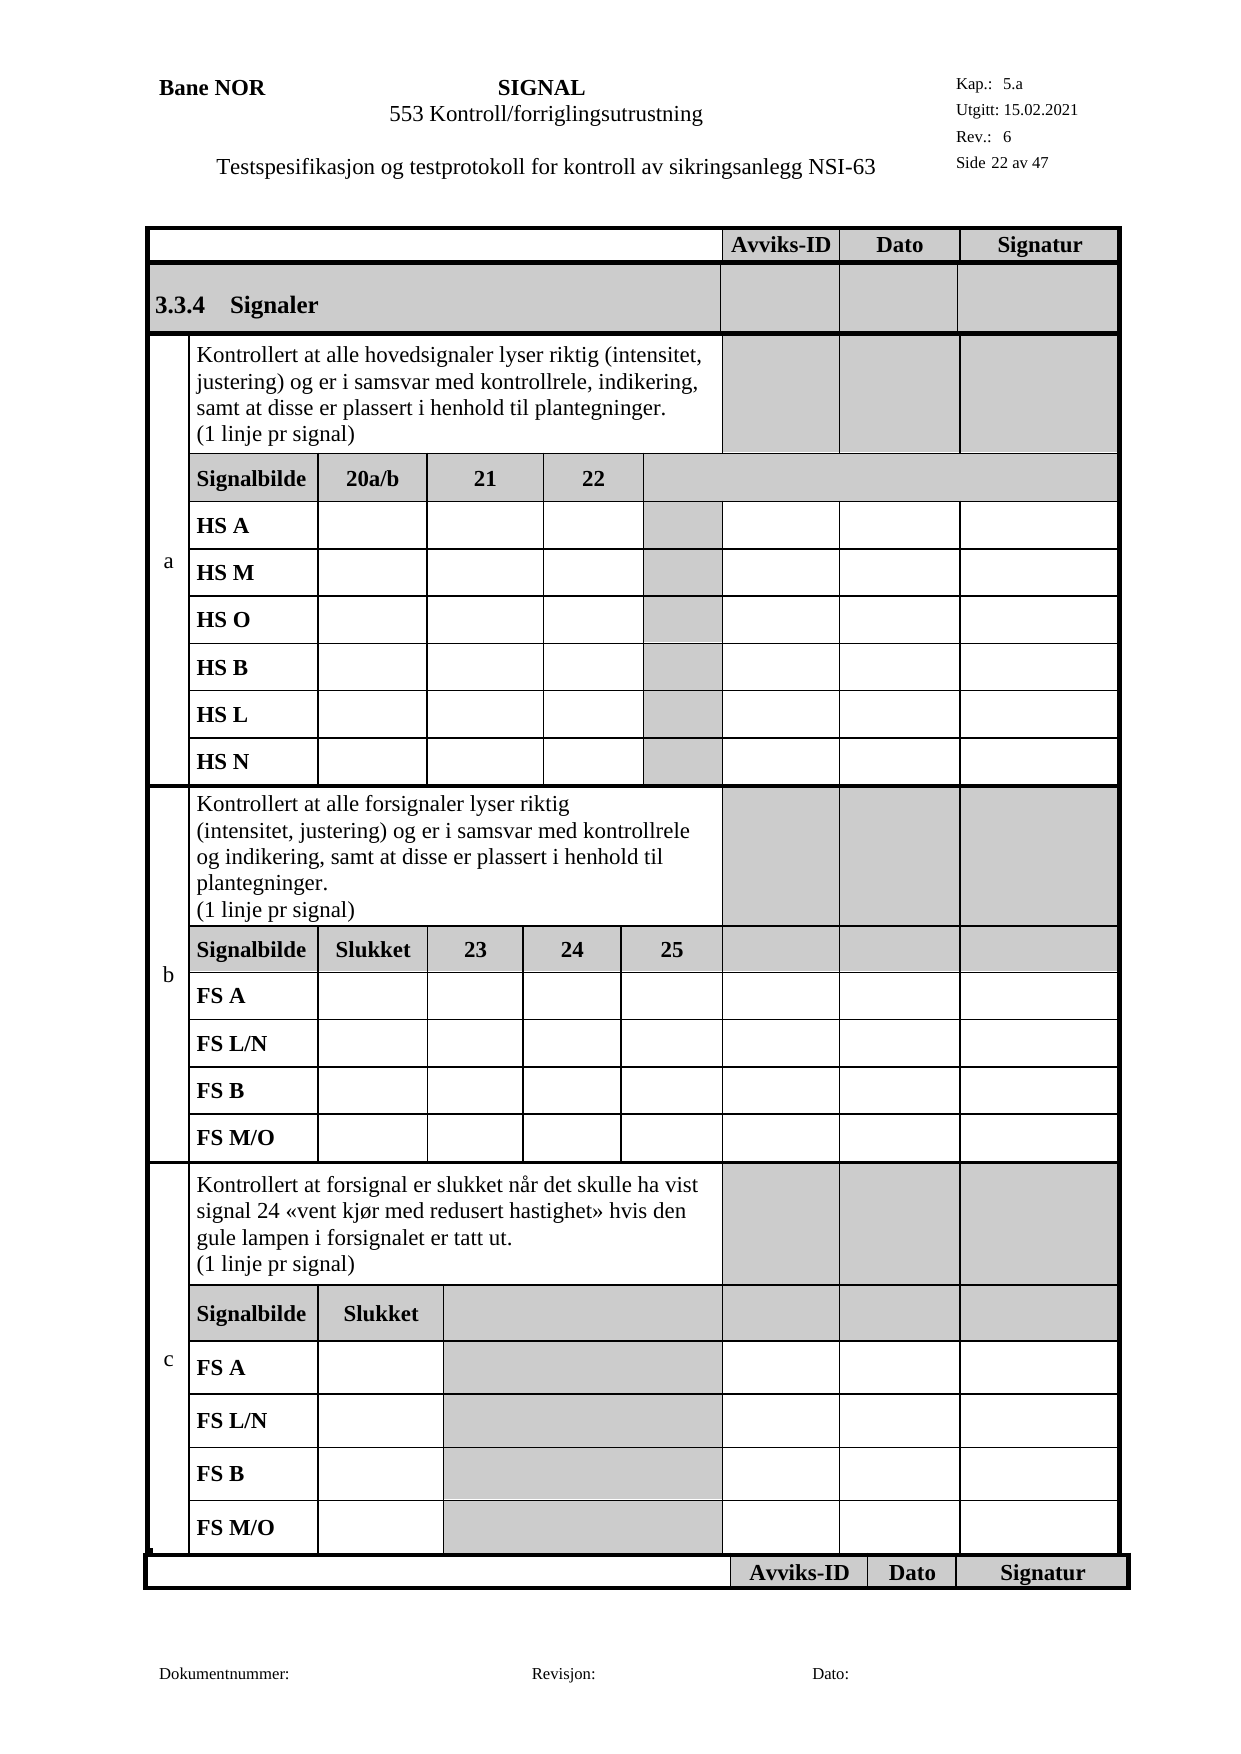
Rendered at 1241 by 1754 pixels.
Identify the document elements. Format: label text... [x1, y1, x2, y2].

table_cell [961, 1286, 1117, 1340]
table_cell [840, 1286, 959, 1340]
table_cell [840, 1115, 959, 1161]
table_cell [721, 265, 839, 331]
table_cell [319, 691, 426, 737]
table_cell Kontrollert at alle hovedsignaler lyser riktig (intensitet, justering) og er i samsvar med kontrollrele, indikering, samt at disse er plassert i henhold til plantegninger. (1 linje pr signal) [190, 336, 722, 452]
table_cell [961, 597, 1117, 642]
table_cell [622, 1115, 722, 1161]
table_cell [840, 1068, 959, 1113]
table_cell [428, 550, 543, 595]
table_cell FS L/N [190, 1020, 317, 1066]
table_cell [428, 1020, 522, 1066]
table_cell [961, 788, 1117, 925]
table_cell [961, 1068, 1117, 1113]
table_cell [840, 691, 959, 737]
table_cell Avviks-ID [731, 1557, 867, 1586]
table_cell [723, 550, 839, 595]
table_cell HS B [190, 644, 317, 690]
table_cell FS M/O [190, 1501, 317, 1553]
table_cell [961, 1115, 1117, 1161]
table_cell 23 [428, 927, 522, 971]
table_cell [428, 1068, 522, 1113]
table_cell [961, 739, 1117, 784]
table_cell [840, 1342, 959, 1393]
table_cell FS A [190, 1342, 317, 1393]
table_cell [319, 502, 426, 548]
table_cell [544, 739, 643, 784]
table_cell [319, 597, 426, 642]
table_cell 25 [622, 927, 722, 971]
table_cell [723, 1448, 839, 1499]
table_cell [319, 739, 426, 784]
table_cell HS N [190, 739, 317, 784]
table_cell [840, 644, 959, 690]
table_cell [723, 927, 839, 971]
table_cell [723, 597, 839, 642]
table_cell Slukket [319, 1286, 443, 1340]
table_cell [723, 788, 839, 925]
table_cell [644, 597, 722, 642]
table_cell [544, 502, 643, 548]
table_cell [319, 973, 427, 1019]
table_cell [961, 550, 1117, 595]
table_cell [723, 973, 839, 1019]
table_cell [840, 336, 959, 452]
table_cell [319, 1501, 443, 1553]
table_cell [319, 550, 426, 595]
table_cell [524, 1115, 620, 1161]
table_cell [644, 502, 722, 548]
table_cell [544, 691, 643, 737]
table_cell [544, 644, 643, 690]
table_cell [544, 597, 643, 642]
table_cell [319, 1068, 427, 1113]
table_cell [840, 1020, 959, 1066]
table_cell 24 [524, 927, 620, 971]
table_cell [723, 1501, 839, 1553]
table_cell [961, 1020, 1117, 1066]
table_cell [622, 973, 722, 1019]
table_cell a [150, 336, 188, 784]
table_header Signatur [961, 230, 1117, 260]
table_cell [840, 550, 959, 595]
table_cell 21 [428, 454, 543, 501]
table_cell HS L [190, 691, 317, 737]
table_cell [961, 644, 1117, 690]
table_cell c [150, 1164, 188, 1553]
table_cell [723, 739, 839, 784]
table_cell [444, 1395, 722, 1446]
table_cell [644, 739, 722, 784]
table_cell [644, 550, 722, 595]
table_cell Signalbilde [190, 927, 317, 971]
table_cell [319, 1020, 427, 1066]
table_cell [319, 1395, 443, 1446]
table_cell Kontrollert at forsignal er slukket når det skulle ha vist signal 24 «vent kjør med redusert hastighet» hvis den gule lampen i forsignalet er tatt ut. (1 linje pr signal) [190, 1164, 722, 1284]
table_cell [961, 691, 1117, 737]
table_cell FS B [190, 1068, 317, 1113]
table_cell [428, 597, 543, 642]
table_cell FS A [190, 973, 317, 1019]
table_cell [524, 1020, 620, 1066]
table_cell [428, 739, 543, 784]
table_header [150, 230, 722, 260]
table_cell Signalbilde [190, 454, 317, 501]
table_cell Slukket [319, 927, 427, 971]
table_cell FS M/O [190, 1115, 317, 1161]
table_cell [840, 1501, 959, 1553]
table_cell [840, 739, 959, 784]
table_cell Signatur [957, 1557, 1126, 1586]
table_cell [444, 1286, 722, 1340]
table_cell [644, 454, 1117, 501]
table_cell FS B [190, 1448, 317, 1499]
table_cell [723, 1395, 839, 1446]
table_cell [444, 1501, 722, 1553]
table_cell [840, 973, 959, 1019]
table_cell 22 [544, 454, 643, 501]
table_cell Signalbilde [190, 1286, 317, 1340]
table_cell [723, 502, 839, 548]
table_cell [444, 1448, 722, 1499]
table_cell [840, 265, 957, 331]
table_cell [840, 597, 959, 642]
table_cell [622, 1020, 722, 1066]
table_header Dato [840, 230, 959, 260]
table_cell [428, 644, 543, 690]
table_cell [723, 644, 839, 690]
table_cell [958, 265, 1117, 331]
table_cell HS A [190, 502, 317, 548]
table_cell [840, 788, 959, 925]
table_cell FS L/N [190, 1395, 317, 1446]
table_cell [544, 550, 643, 595]
table_cell [723, 1020, 839, 1066]
table_cell [319, 644, 426, 690]
table_cell [148, 1557, 730, 1586]
table_cell [840, 1395, 959, 1446]
table_cell [961, 1164, 1117, 1284]
table_cell Signaler [150, 265, 720, 331]
table_cell [524, 1068, 620, 1113]
table_cell [319, 1115, 427, 1161]
table_cell [428, 691, 543, 737]
table_cell 20a/b [319, 454, 426, 501]
table_cell [723, 336, 839, 452]
table_cell Dato [868, 1557, 955, 1586]
table_cell [961, 502, 1117, 548]
table_cell [319, 1448, 443, 1499]
table_cell [840, 927, 959, 971]
table_cell [644, 644, 722, 690]
table_cell [644, 691, 722, 737]
table_cell [840, 502, 959, 548]
table_cell [723, 1286, 839, 1340]
table_cell [961, 1395, 1117, 1446]
table_cell [961, 1501, 1117, 1553]
table_cell Kontrollert at alle forsignaler lyser riktig (intensitet, justering) og er i samsvar med kontrollrele og indikering, samt at disse er plassert i henhold til plantegninger. (1 linje pr signal) [190, 788, 722, 925]
table_cell [444, 1342, 722, 1393]
table_cell [723, 1068, 839, 1113]
table_cell [840, 1164, 959, 1284]
table_cell [961, 927, 1117, 971]
table_cell HS O [190, 597, 317, 642]
table_cell [961, 336, 1117, 452]
table_header Avviks-ID [723, 230, 839, 260]
table_cell [524, 973, 620, 1019]
table_cell [723, 1342, 839, 1393]
table_cell [723, 1164, 839, 1284]
table_cell [723, 691, 839, 737]
table_cell [428, 973, 522, 1019]
table_cell [622, 1068, 722, 1113]
table_cell b [150, 788, 188, 1161]
table_cell [723, 1115, 839, 1161]
table_cell [961, 1342, 1117, 1393]
table_cell [428, 502, 543, 548]
table_cell [961, 973, 1117, 1019]
table_cell HS M [190, 550, 317, 595]
table_cell [840, 1448, 959, 1499]
table_cell [319, 1342, 443, 1393]
table_cell [961, 1448, 1117, 1499]
table_cell [428, 1115, 522, 1161]
